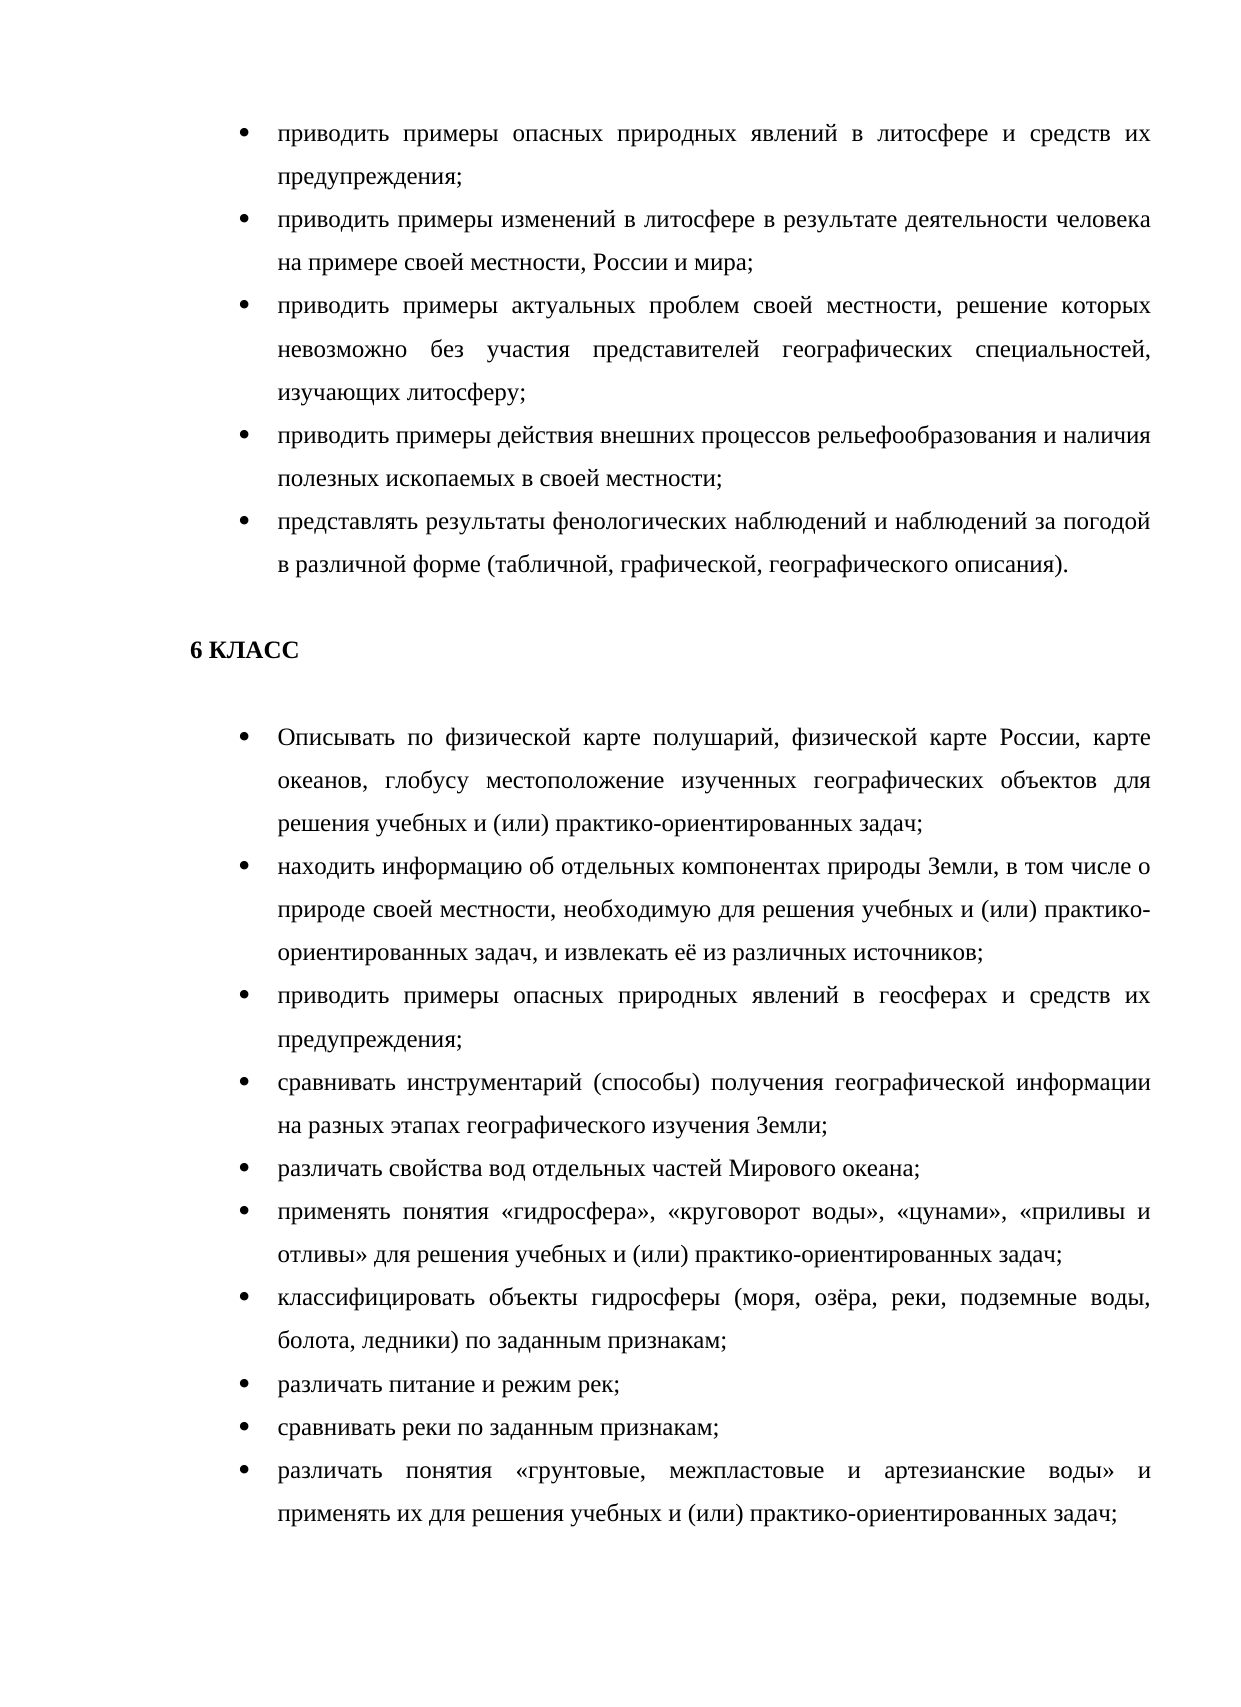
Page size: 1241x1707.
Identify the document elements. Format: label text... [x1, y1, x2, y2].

list приводить примеры изменений в литосфере в результате деятельности человека на примере своей местности, России и мира; [240, 204, 1152, 276]
list сравнивать реки по заданным признакам; [240, 1412, 1152, 1441]
list сравнивать инструментарий (способы) получения географической информации на разных этапах географического изучения Земли; [240, 1067, 1152, 1139]
list классифицировать объекты гидросферы (моря, озёра, реки, подземные воды, болота, ледники) по заданным признакам; [240, 1282, 1152, 1354]
list Описывать по физической карте полушарий, физической карте России, карте океанов, глобусу местоположение изученных географических объектов для решения учебных и (или) практико-ориентированных задач; [240, 722, 1152, 837]
list приводить примеры опасных природных явлений в геосферах и средств их предупреждения; [240, 981, 1152, 1052]
text 6 КЛАСС [190, 636, 1152, 664]
list различать свойства вод отдельных частей Мирового океана; [240, 1153, 1152, 1182]
list различать понятия «грунтовые, межпластовые и артезианские воды» и применять их для решения учебных и (или) практико-ориентированных задач; [240, 1455, 1152, 1527]
list применять понятия «гидросфера», «круговорот воды», «цунами», «приливы и отливы» для решения учебных и (или) практико-ориентированных задач; [240, 1196, 1152, 1268]
list приводить примеры действия внешних процессов рельефообразования и наличия полезных ископаемых в своей местности; [240, 420, 1152, 492]
list представлять результаты фенологических наблюдений и наблюдений за погодой в различной форме (табличной, графической, географического описания). [240, 506, 1152, 578]
list находить информацию об отдельных компонентах природы Земли, в том числе о природе своей местности, необходимую для решения учебных и (или) практико-ориентированных задач, и извлекать её из различных источников; [240, 851, 1152, 966]
list приводить примеры актуальных проблем своей местности, решение которых невозможно без участия представителей географических специальностей, изучающих литосферу; [240, 291, 1152, 406]
list приводить примеры опасных природных явлений в литосфере и средств их предупреждения; [240, 118, 1152, 190]
list различать питание и режим рек; [240, 1369, 1152, 1397]
